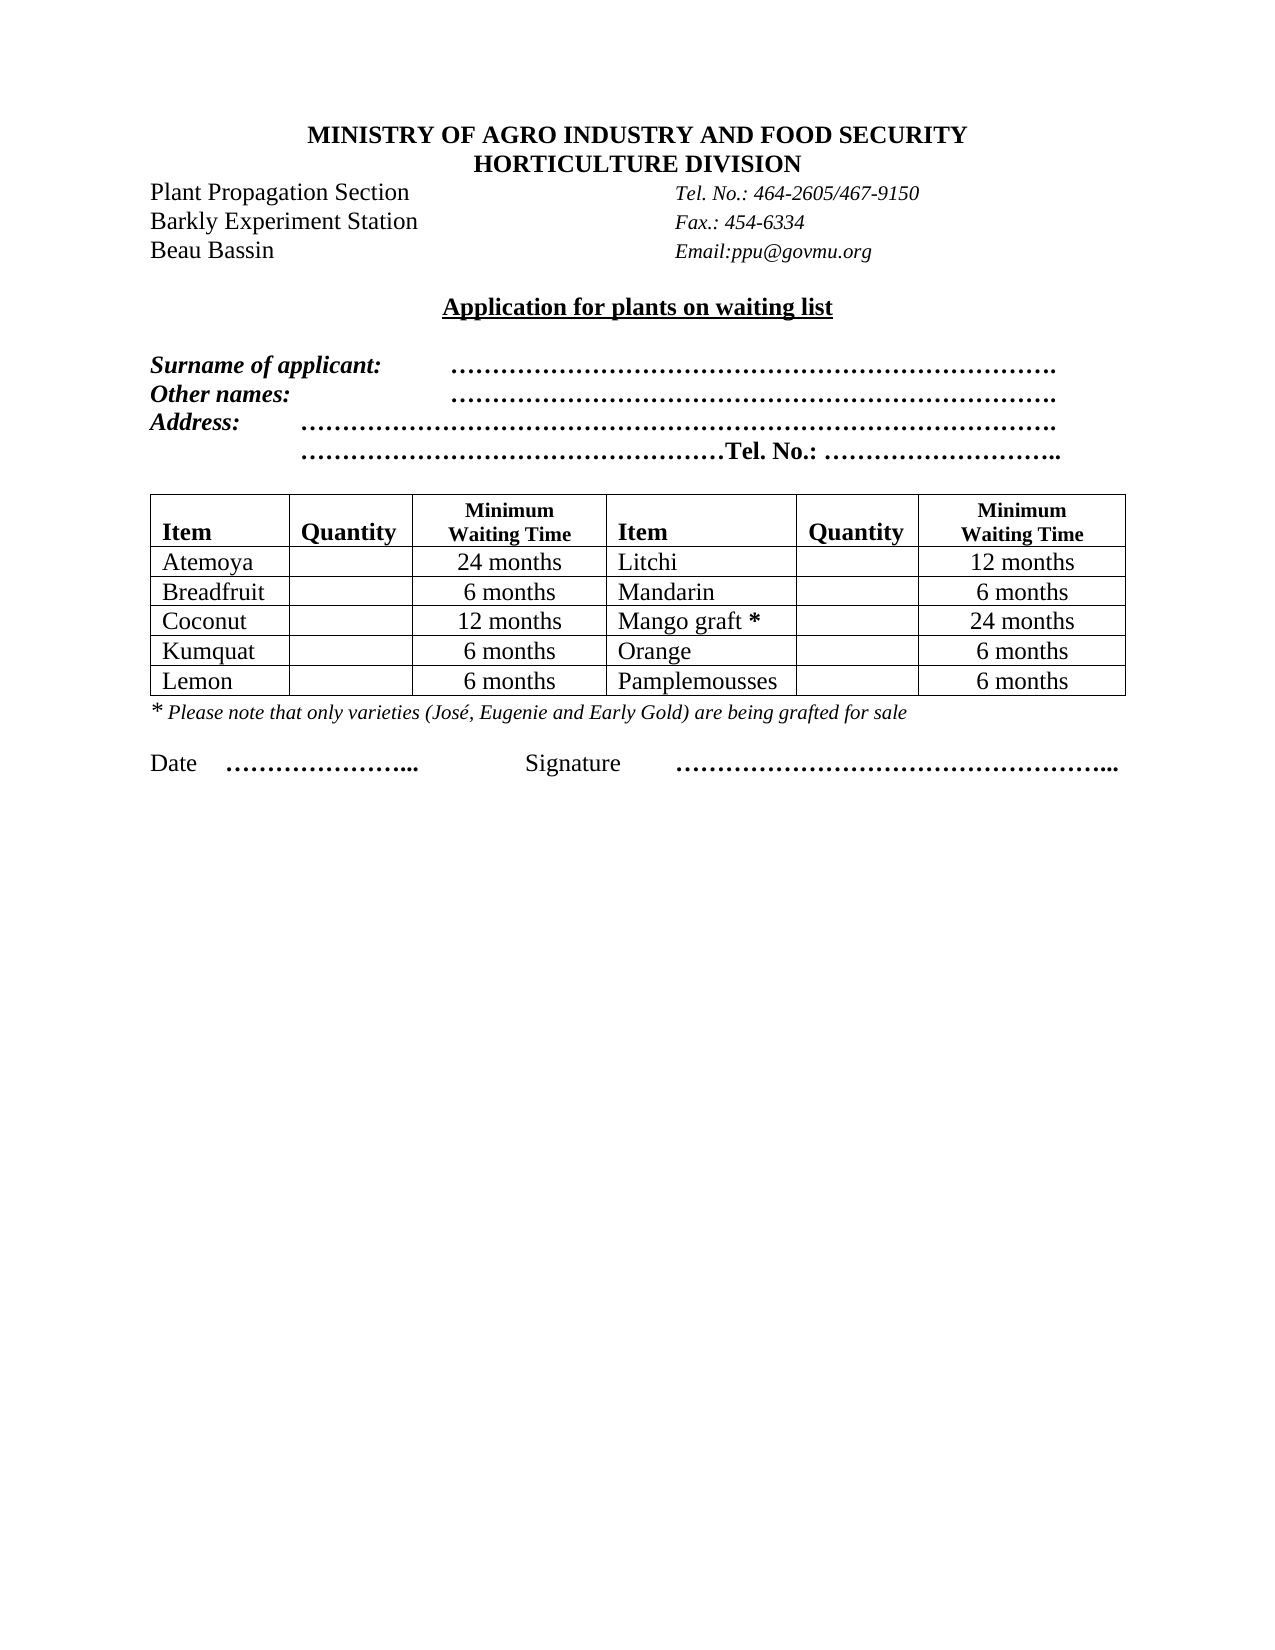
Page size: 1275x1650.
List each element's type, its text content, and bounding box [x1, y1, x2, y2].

table_cell 6 months [919, 636, 1125, 665]
text Surname of applicant: ………………………………………………………………. [150, 350, 1125, 379]
table_cell [290, 636, 412, 665]
table_cell [797, 547, 918, 576]
table_cell 6 months [413, 636, 606, 665]
text * Please note that only varieties (José, Eugenie and Early Gold) are being grafted for sale [150, 696, 1125, 724]
table_cell Pamplemousses [607, 666, 796, 695]
table_cell 12 months [919, 547, 1125, 576]
table_cell Litchi [607, 547, 796, 576]
text Address: ………………………………………………………………………………. [150, 407, 1125, 436]
table_cell Mandarin [607, 577, 796, 605]
text Date …………………... Signature ……………………………………………... [150, 748, 1125, 777]
table_cell [797, 577, 918, 605]
text ……………………………………………Tel. No.: ……………………….. [150, 436, 1125, 465]
table_cell [797, 666, 918, 695]
table_header Minimum Waiting Time [413, 495, 606, 546]
table_header Quantity [797, 495, 918, 546]
table_header Quantity [290, 495, 412, 546]
table_cell Kumquat [151, 636, 289, 665]
table_cell 12 months [413, 606, 606, 635]
text MINISTRY OF AGRO INDUSTRY AND FOOD SECURITY [150, 120, 1125, 149]
table_cell 24 months [413, 547, 606, 576]
table_cell Coconut [151, 606, 289, 635]
table_cell [797, 636, 918, 665]
table_header Minimum Waiting Time [919, 495, 1125, 546]
table_header Item [151, 495, 289, 546]
table_cell Mango graft * [607, 606, 796, 635]
table_cell [290, 577, 412, 605]
table_cell Atemoya [151, 547, 289, 576]
table_cell 6 months [919, 577, 1125, 605]
text Other names: ………………………………………………………………. [150, 379, 1125, 407]
table_cell [290, 666, 412, 695]
text Application for plants on waiting list [150, 292, 1125, 321]
text Beau Bassin Email:ppu@govmu.org [150, 235, 1125, 264]
text Barkly Experiment Station Fax.: 454-6334 [150, 206, 1125, 235]
table_cell 6 months [413, 577, 606, 605]
table_cell [290, 547, 412, 576]
table_cell [797, 606, 918, 635]
table_cell Orange [607, 636, 796, 665]
text HORTICULTURE DIVISION [150, 149, 1125, 177]
table_cell Breadfruit [151, 577, 289, 605]
table_cell 6 months [919, 666, 1125, 695]
table_cell [290, 606, 412, 635]
table_cell 6 months [413, 666, 606, 695]
text Plant Propagation Section Tel. No.: 464-2605/467-9150 [150, 177, 1125, 206]
table_cell Lemon [151, 666, 289, 695]
table_header Item [607, 495, 796, 546]
table_cell 24 months [919, 606, 1125, 635]
